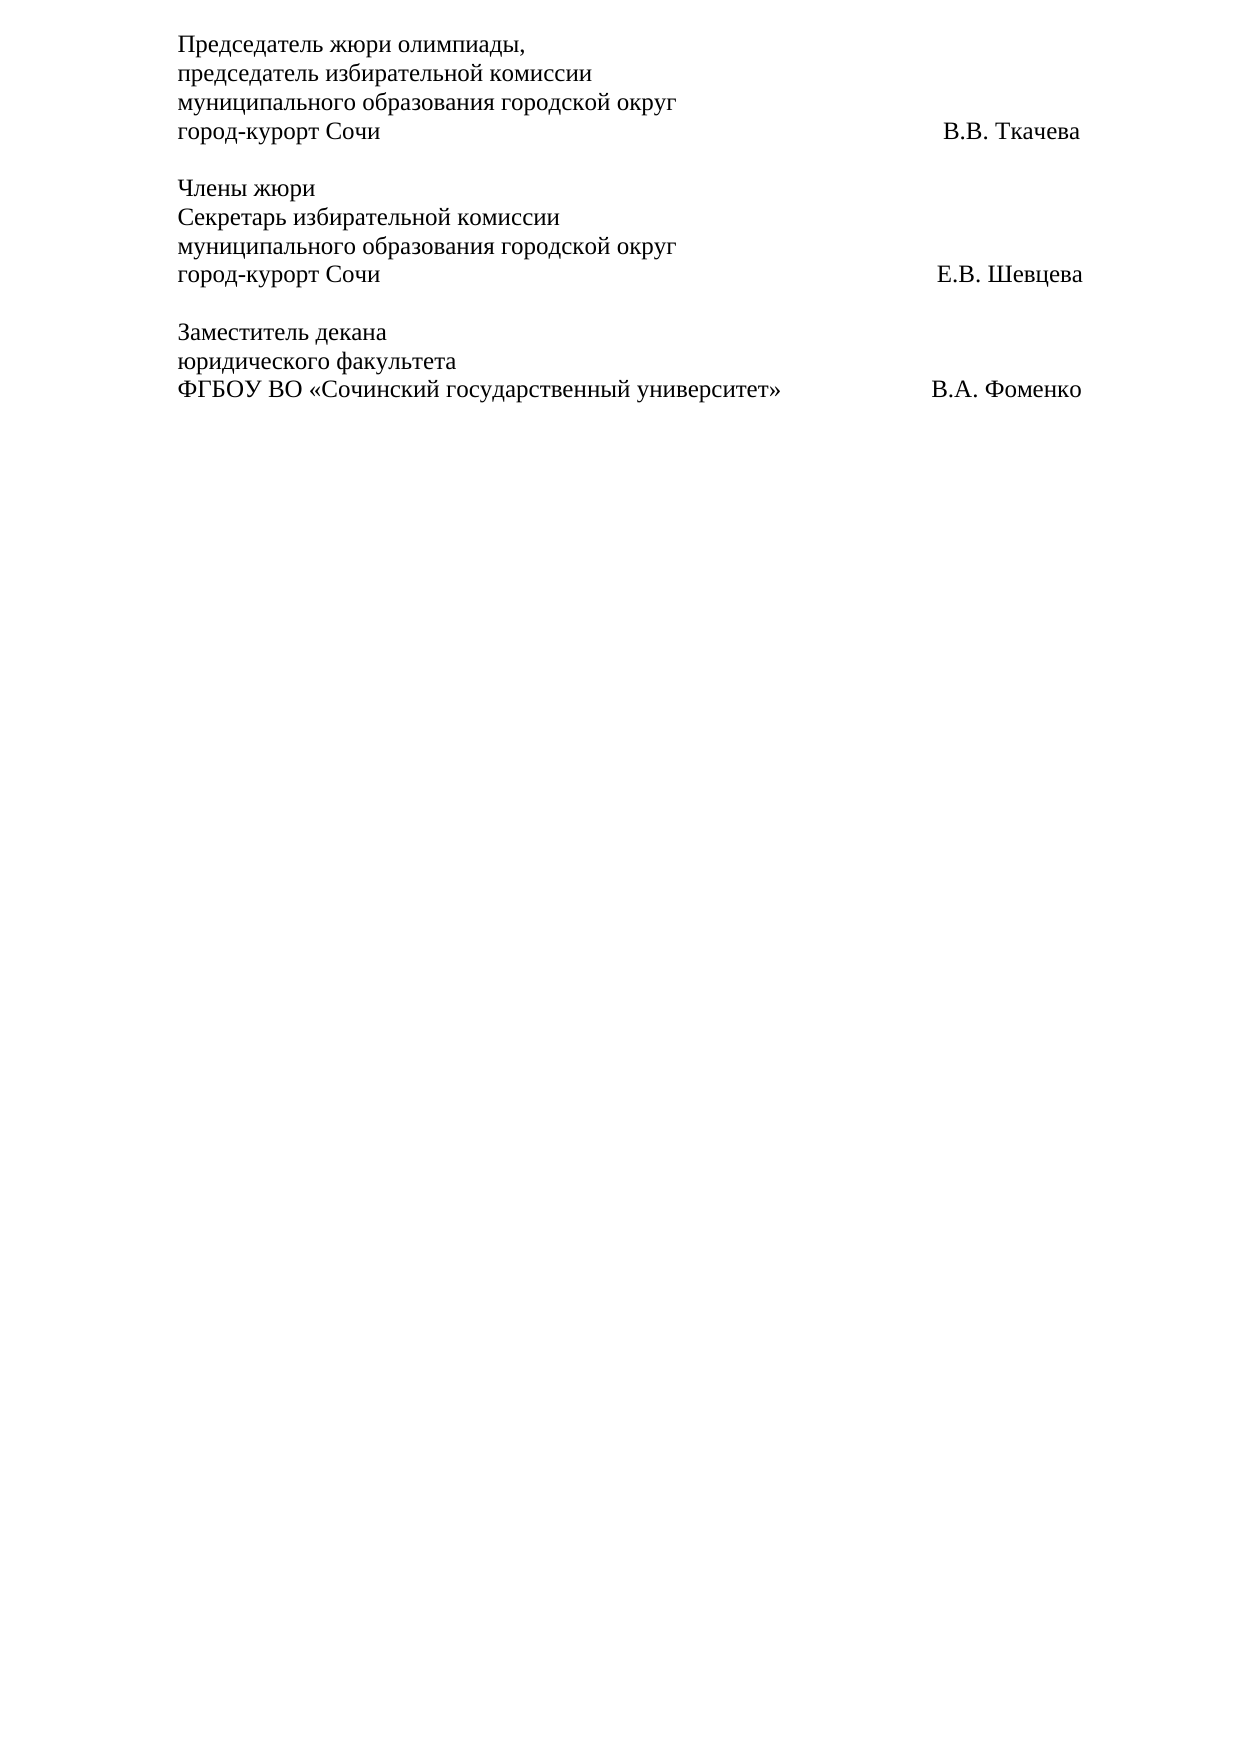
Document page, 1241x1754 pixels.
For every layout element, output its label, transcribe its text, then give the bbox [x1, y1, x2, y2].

text муниципального образования городской округ [177, 231, 1152, 259]
text муниципального образования городской округ [177, 87, 1152, 116]
text город-курорт Сочи В.В. Ткачева [177, 116, 1152, 144]
text ФГБОУ ВО «Сочинский государственный университет» В.А. Фоменко [177, 374, 1152, 403]
text город-курорт Сочи Е.В. Шевцева [177, 259, 1152, 288]
text Председатель жюри олимпиады, [177, 29, 1152, 58]
text Секретарь избирательной комиссии [177, 202, 1152, 231]
text председатель избирательной комиссии [177, 58, 1152, 87]
text Заместитель декана [177, 317, 1152, 346]
text Члены жюри [177, 173, 1152, 202]
text юридического факультета [177, 346, 1152, 374]
